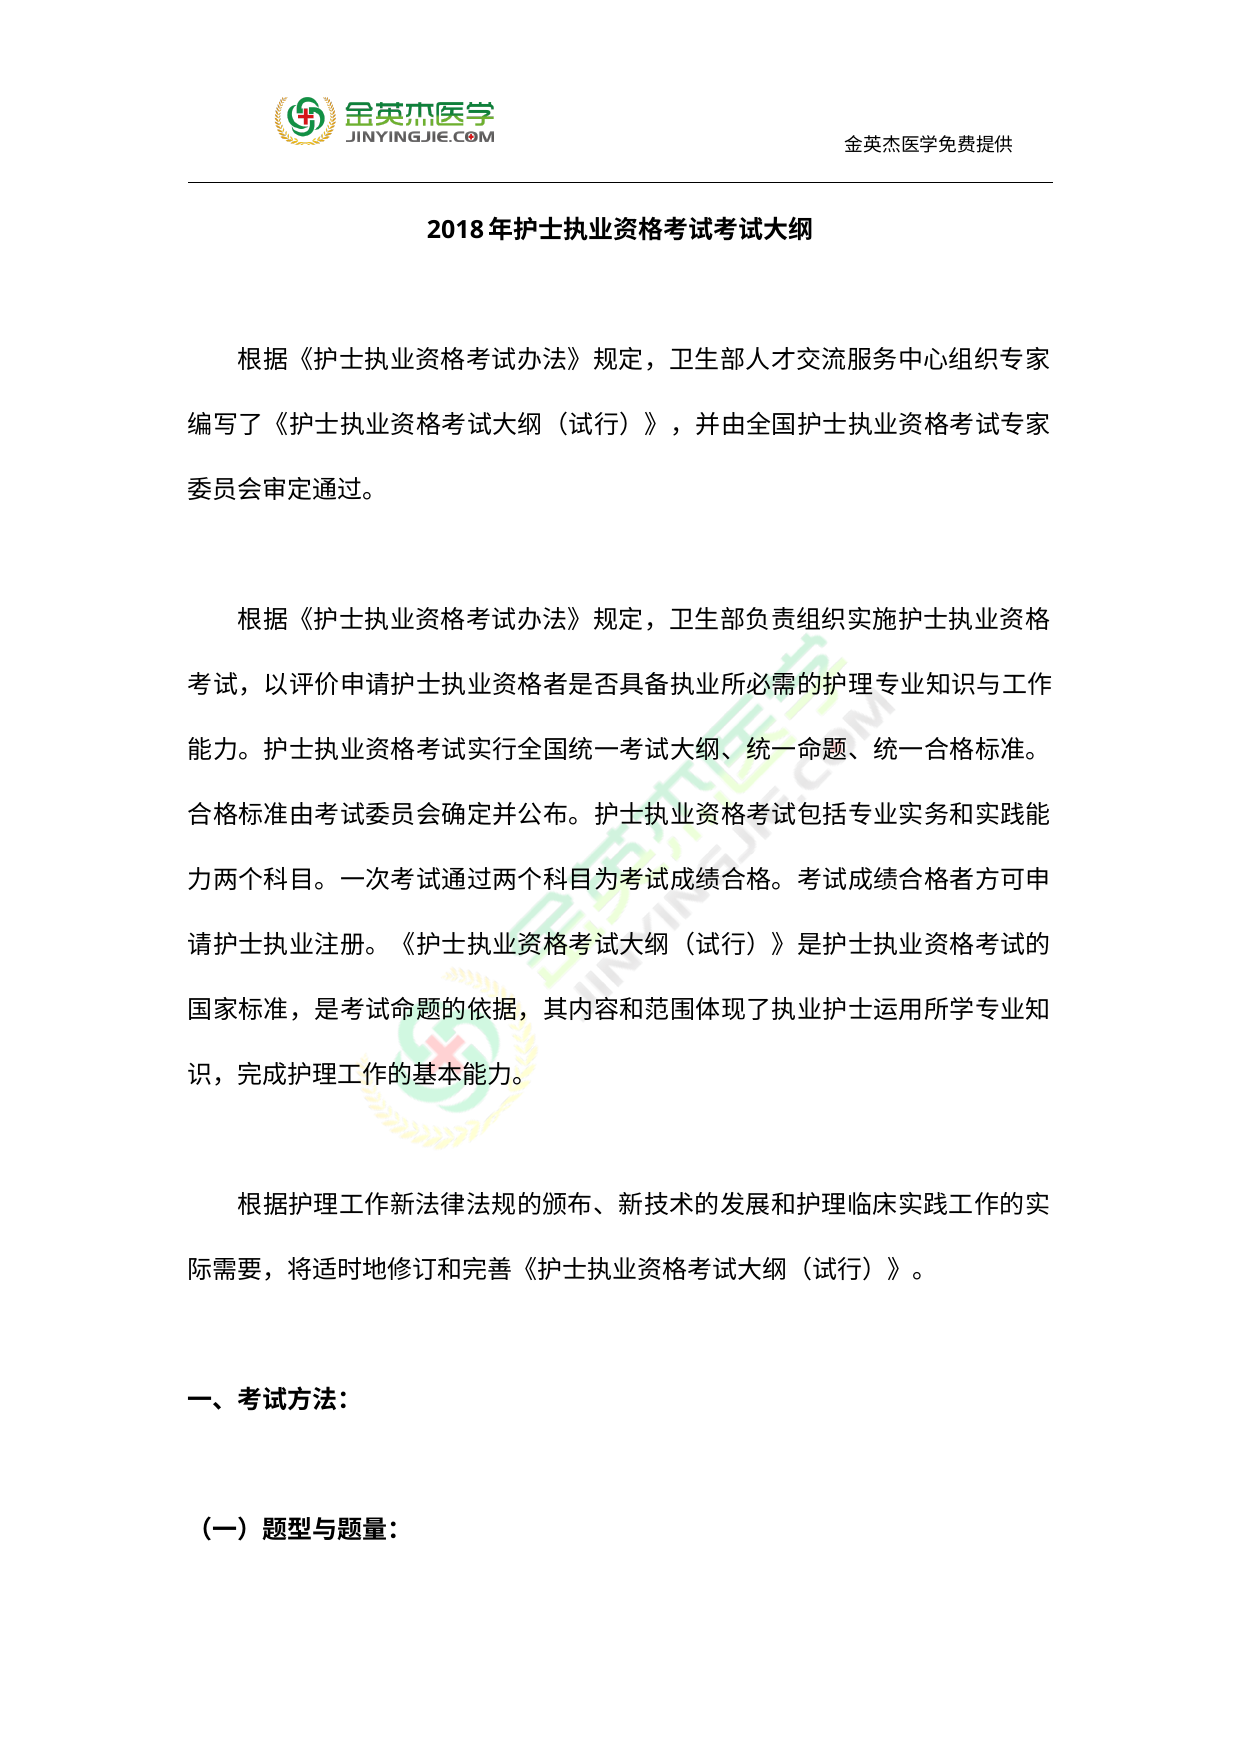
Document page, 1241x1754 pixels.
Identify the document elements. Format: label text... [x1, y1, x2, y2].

text 根据护理工作新法律法规的颁布、新技术的发展和护理临床实践工作的实际需要，将适时地修订和完善《护士执业资格考试大纲（试行）》。 [187, 1170, 1053, 1300]
text 根据《护士执业资格考试办法》规定，卫生部人才交流服务中心组织专家编写了《护士执业资格考试大纲（试行）》，并由全国护士执业资格考试专家委员会审定通过。 [187, 325, 1053, 520]
picture [262, 88, 508, 152]
text 根据《护士执业资格考试办法》规定，卫生部负责组织实施护士执业资格考试，以评价申请护士执业资格者是否具备执业所必需的护理专业知识与工作能力。护士执业资格考试实行全国统一考试大纲、统一命题、统一合格标准。合格标准由考试委员会确定并公布。护士执业资格考试包括专业实务和实践能力两个科目。一次考试通过两个科目为考试成绩合格。考试成绩合格者方可申请护士执业注册。《护士执业资格考试大纲（试行）》是护士执业资格考试的国家标准，是考试命题的依据，其内容和范围体现了执业护士运用所学专业知识，完成护理工作的基本能力。 [187, 585, 1053, 1105]
text 一、考试方法： [187, 1365, 1053, 1430]
text 2018年护士执业资格考试考试大纲 [187, 195, 1053, 260]
text （一）题型与题量： [187, 1495, 1053, 1560]
